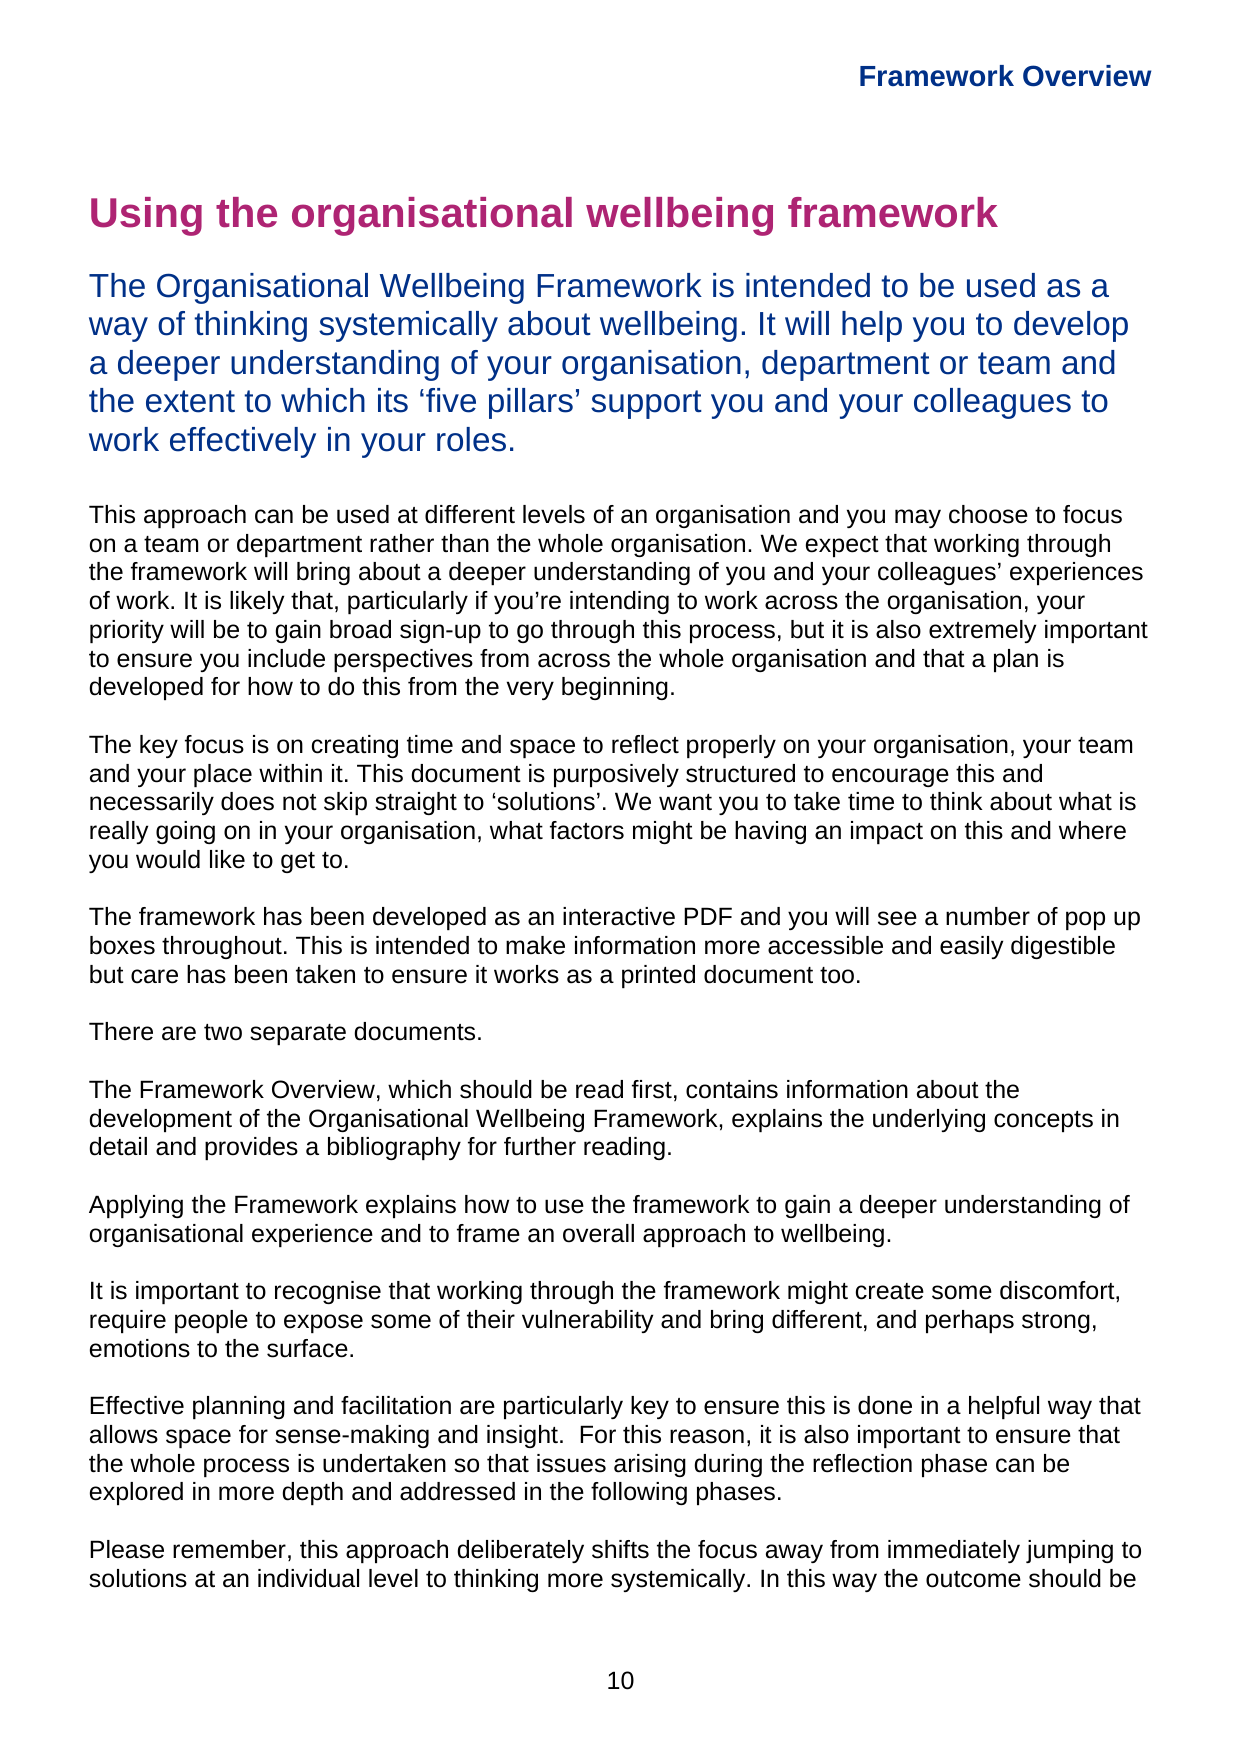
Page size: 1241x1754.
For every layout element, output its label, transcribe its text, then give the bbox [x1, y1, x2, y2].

text The Framework Overview, which should be read first, contains information about the development of the Organisational Wellbeing Framework, explains the underlying concepts in detail and provides a bibliography for further reading. [89, 1075, 1152, 1161]
text The framework has been developed as an interactive PDF and you will see a number of pop up boxes throughout. This is intended to make information more accessible and easily digestible but care has been taken to ensure it works as a printed document too. [89, 902, 1152, 988]
text There are two separate documents. [89, 1017, 1152, 1046]
text Applying the Framework explains how to use the framework to gain a deeper understanding of organisational experience and to frame an overall approach to wellbeing. [89, 1190, 1152, 1247]
text The key focus is on creating time and space to reflect properly on your organisation, your team and your place within it. This document is purposively structured to encourage this and necessarily does not skip straight to ‘solutions’. We want you to take time to think about what is really going on in your organisation, what factors might be having an impact on this and where you would like to get to. [89, 730, 1152, 873]
subtitle Using the organisational wellbeing framework [89, 189, 1152, 237]
text The Organisational Wellbeing Framework is intended to be used as a way of thinking systemically about wellbeing. It will help you to develop a deeper understanding of your organisation, department or team and the extent to which its ‘five pillars’ support you and your colleagues to work effectively in your roles. [89, 266, 1152, 458]
text This approach can be used at different levels of an organisation and you may choose to focus on a team or department rather than the whole organisation. We expect that working through the framework will bring about a deeper understanding of you and your colleagues’ experiences of work. It is likely that, particularly if you’re intending to work across the organisation, your priority will be to gain broad sign-up to go through this process, but it is also extremely important to ensure you include perspectives from across the whole organisation and that a plan is developed for how to do this from the very beginning. [89, 500, 1152, 701]
text Effective planning and facilitation are particularly key to ensure this is done in a helpful way that allows space for sense-making and insight. For this reason, it is also important to ensure that the whole process is undertaken so that issues arising during the reflection phase can be explored in more depth and addressed in the following phases. [89, 1391, 1152, 1506]
text It is important to recognise that working through the framework might create some discomfort, require people to expose some of their vulnerability and bring different, and perhaps strong, emotions to the surface. [89, 1276, 1152, 1362]
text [89, 1535, 1152, 1592]
